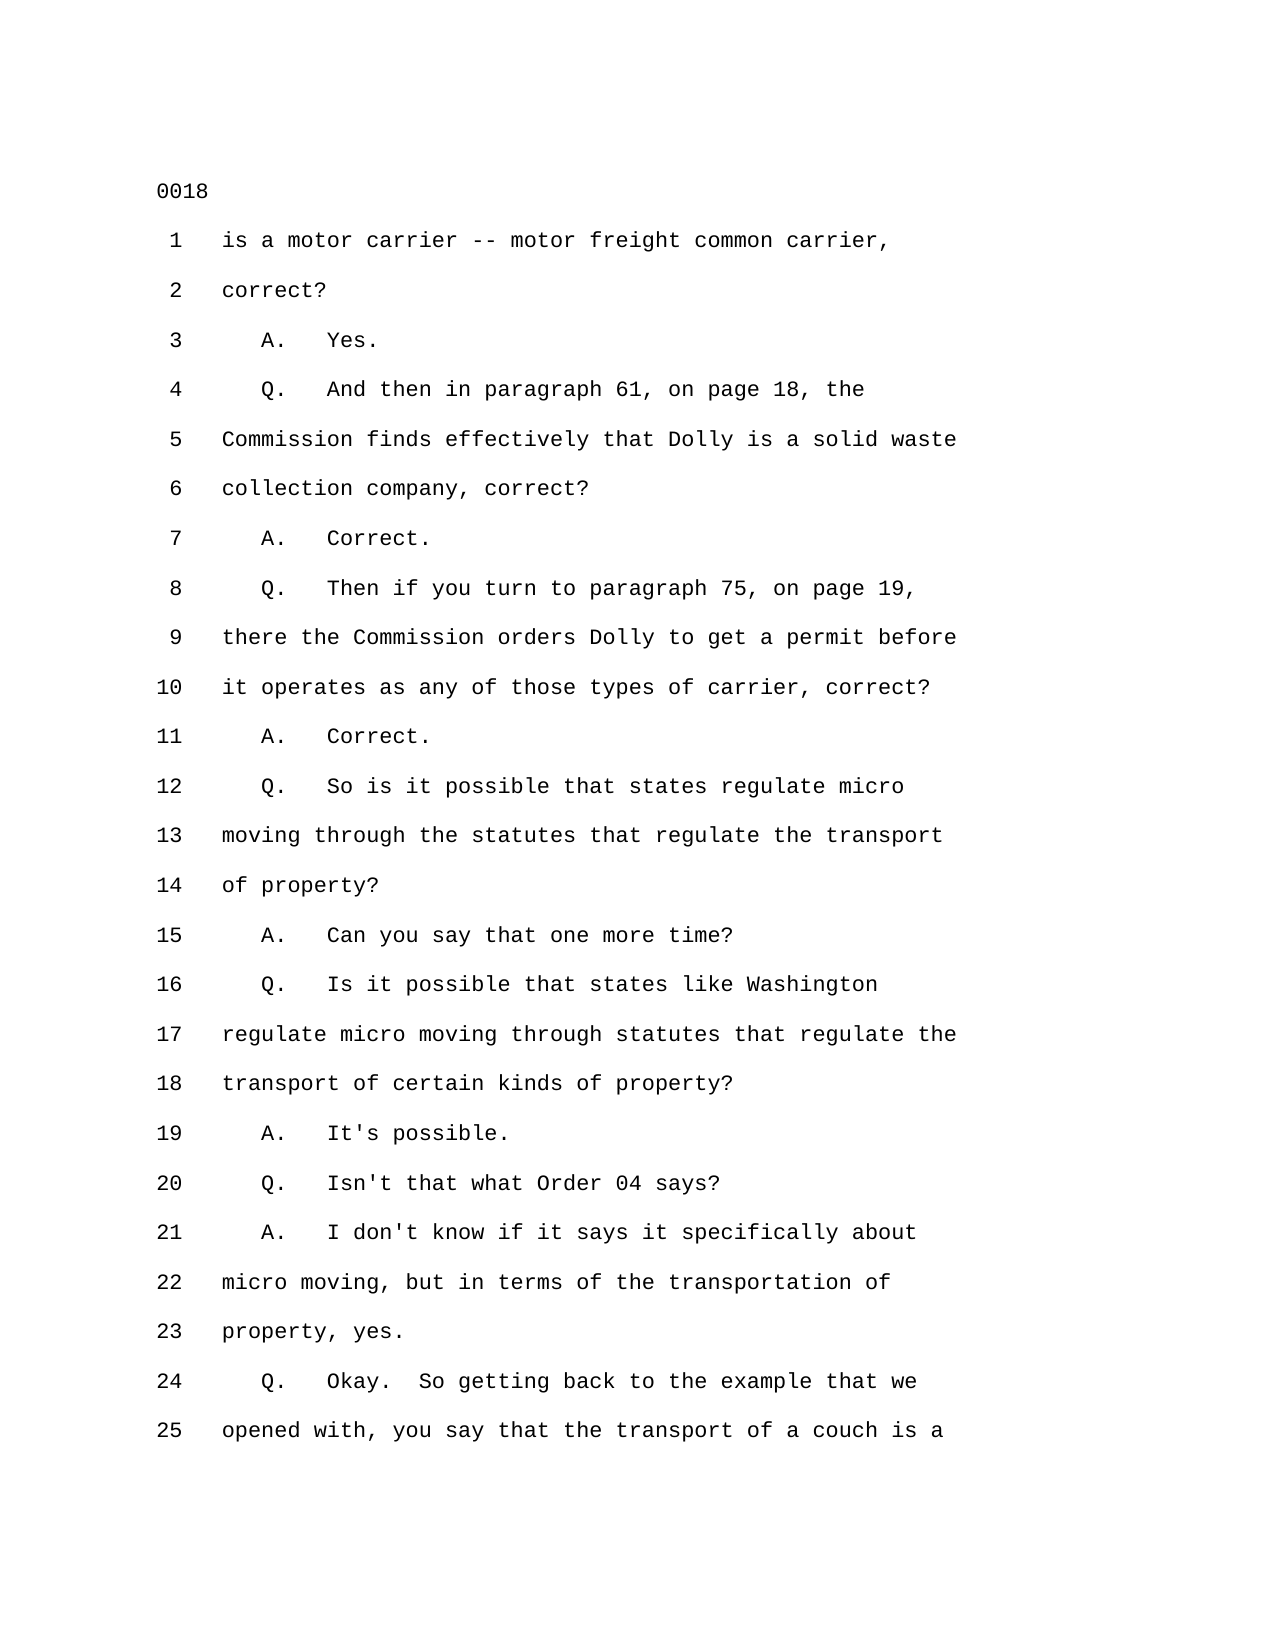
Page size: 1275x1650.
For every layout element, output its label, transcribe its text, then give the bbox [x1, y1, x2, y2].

text 13 moving through the statutes that regulate the transport [156, 824, 1119, 849]
text 16 Q. Is it possible that states like Washington [156, 973, 1119, 998]
text 1 is a motor carrier -- motor freight common carrier, [156, 229, 1119, 254]
text 17 regulate micro moving through statutes that regulate the [156, 1023, 1119, 1048]
text 11 A. Correct. [156, 725, 1119, 750]
text 12 Q. So is it possible that states regulate micro [156, 775, 1119, 800]
text 6 collection company, correct? [156, 477, 1119, 502]
text 10 it operates as any of those types of carrier, correct? [156, 676, 1119, 701]
text 19 A. It's possible. [156, 1122, 1119, 1147]
text 7 A. Correct. [156, 527, 1119, 552]
text 21 A. I don't know if it says it specifically about [156, 1221, 1119, 1246]
text 22 micro moving, but in terms of the transportation of [156, 1271, 1119, 1296]
text 25 opened with, you say that the transport of a couch is a [156, 1419, 1119, 1444]
text 9 there the Commission orders Dolly to get a permit before [156, 626, 1119, 651]
text 2 correct? [156, 279, 1119, 304]
text 15 A. Can you say that one more time? [156, 924, 1119, 948]
text 4 Q. And then in paragraph 61, on page 18, the [156, 378, 1119, 403]
text 5 Commission finds effectively that Dolly is a solid waste [156, 428, 1119, 453]
text 14 of property? [156, 874, 1119, 899]
text 3 A. Yes. [156, 329, 1119, 353]
text 8 Q. Then if you turn to paragraph 75, on page 19, [156, 577, 1119, 601]
text 0018 [156, 180, 1119, 205]
text 23 property, yes. [156, 1320, 1119, 1345]
text 20 Q. Isn't that what Order 04 says? [156, 1172, 1119, 1196]
text 18 transport of certain kinds of property? [156, 1072, 1119, 1097]
text 24 Q. Okay. So getting back to the example that we [156, 1370, 1119, 1395]
